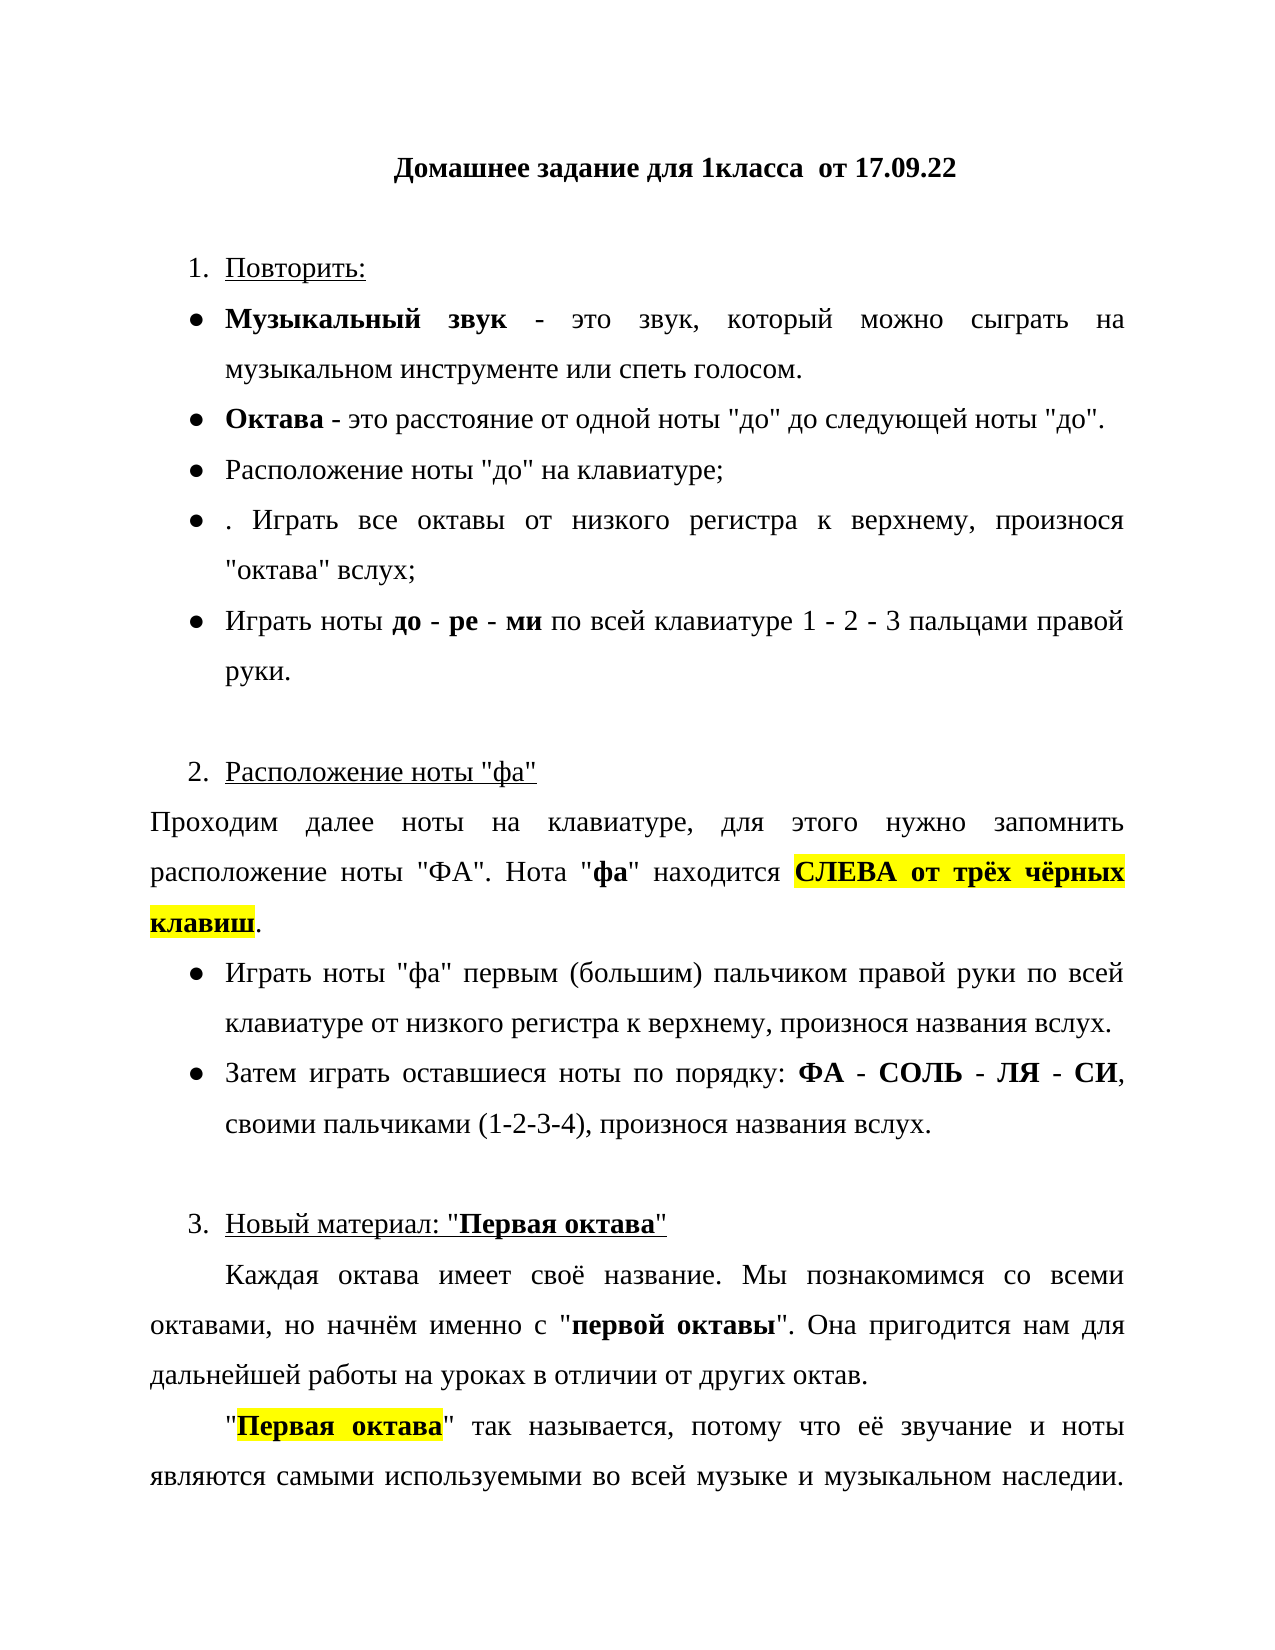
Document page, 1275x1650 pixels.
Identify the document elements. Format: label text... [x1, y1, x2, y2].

list Расположение ноты "до" на клавиатуре; [187, 452, 1125, 485]
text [150, 1408, 1125, 1492]
list Затем играть оставшиеся ноты по порядку: ФА - СОЛЬ - ЛЯ - СИ, своими пальчиками (1-2-3-4), произнося названия вслух. [187, 1056, 1125, 1139]
list Расположение ноты "фа" [187, 754, 1125, 787]
text Проходим далее ноты на клавиатуре, для этого нужно запомнить расположение ноты "ФА". Нота "фа" находится СЛЕВА от трёх чëрных клавиш. [150, 804, 1125, 938]
list Играть ноты до - ре - ми по всей клавиатуре 1 - 2 - 3 пальцами правой руки. [187, 603, 1125, 687]
list Играть ноты "фа" первым (большим) пальчиком правой руки по всей клавиатуре от низкого регистра к верхнему, произнося названия вслух. [187, 955, 1125, 1039]
text Каждая октава имеет своё название. Мы познакомимся со всеми октавами, но начнём именно с "первой октавы". Она пригодится нам для дальнейшей работы на уроках в отличии от других октав. [150, 1257, 1125, 1391]
list Повторить: [187, 251, 1125, 284]
text Домашнее задание для 1класса от 17.09.22 [225, 150, 1125, 183]
list . Играть все октавы от низкого регистра к верхнему, произнося "октава" вслух; [187, 502, 1125, 586]
list Новый материал: "Первая октава" [187, 1207, 1125, 1240]
list Октава - это расстояние от одной ноты "до" до следующей ноты "до". [187, 402, 1125, 435]
list Музыкальный звук - это звук, который можно сыграть на музыкальном инструменте или спеть голосом. [187, 301, 1125, 385]
